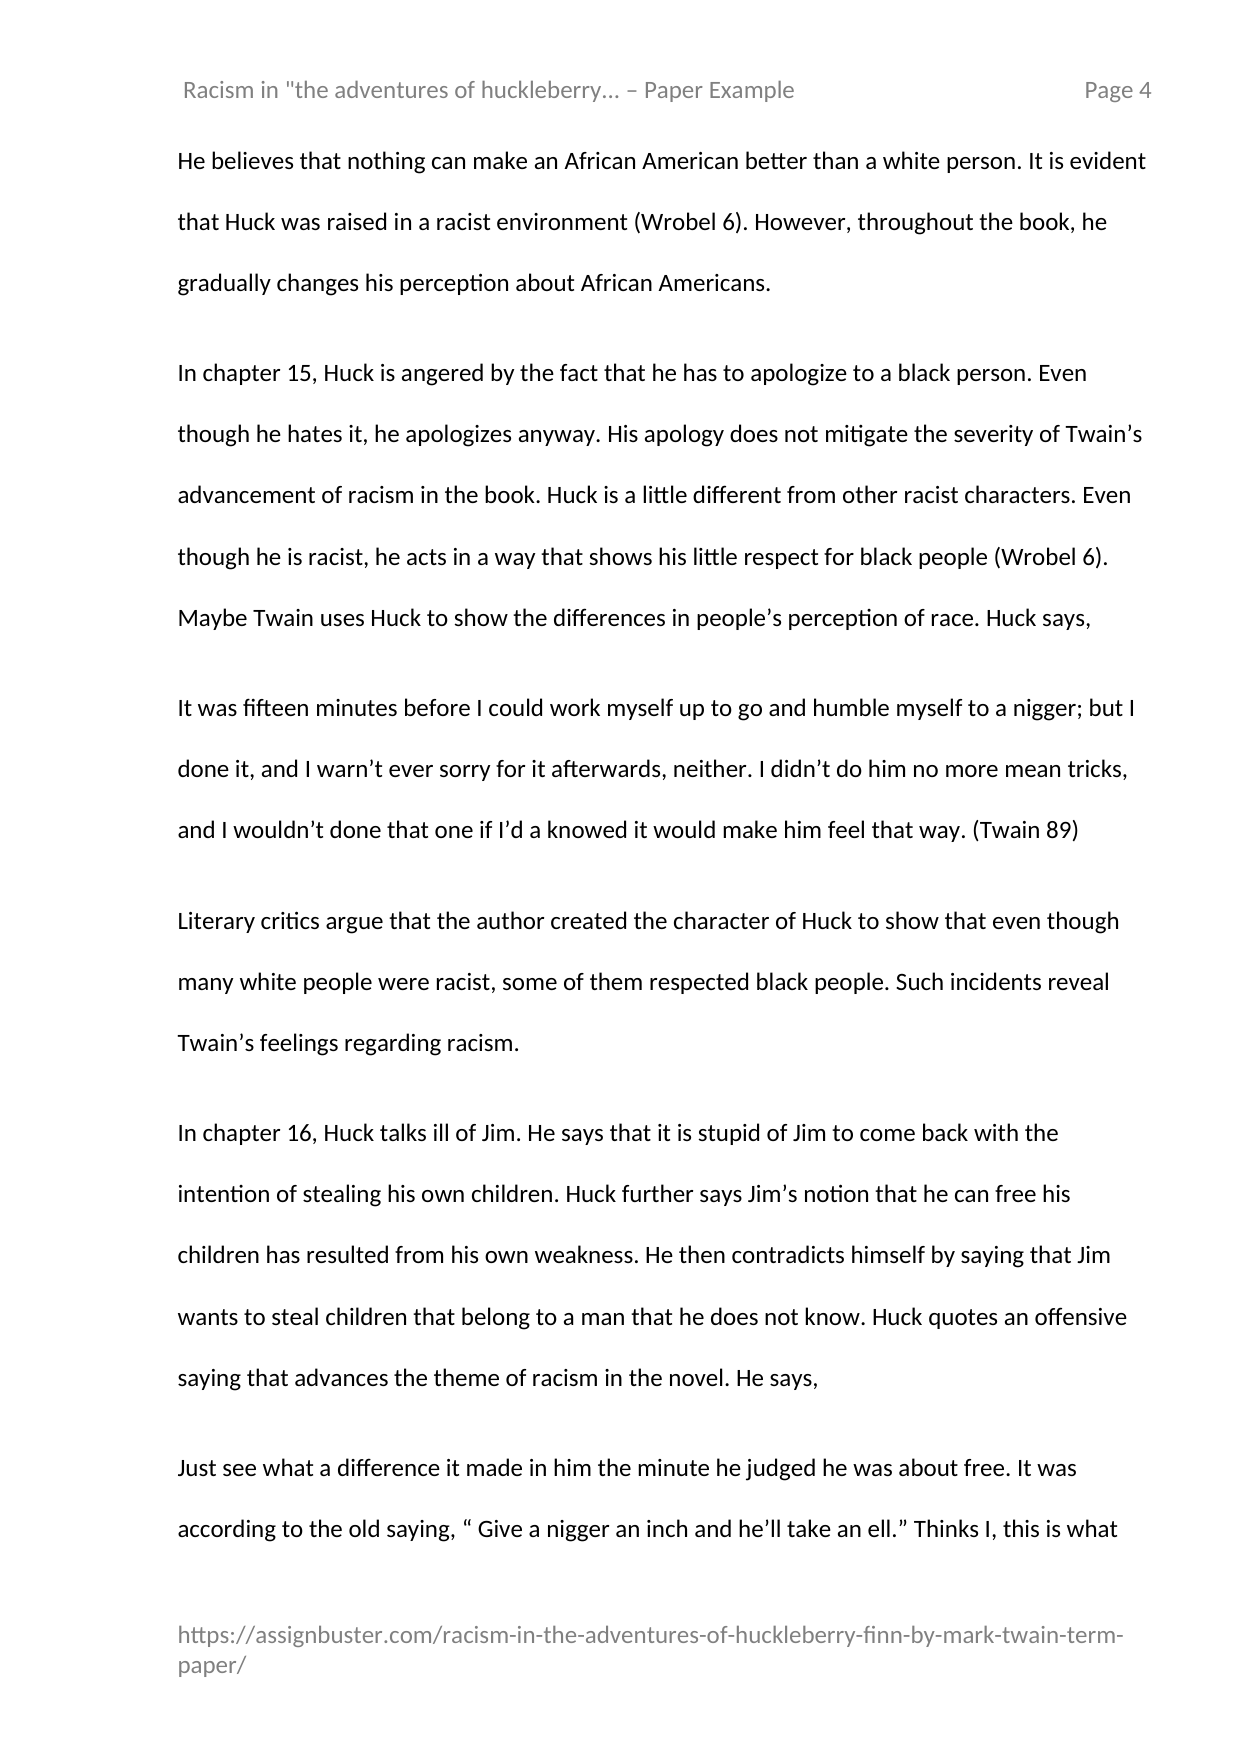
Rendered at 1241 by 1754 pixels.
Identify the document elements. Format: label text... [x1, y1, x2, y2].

text It was fifteen minutes before I could work myself up to go and humble myself to a nigger; but I done it, and I warn’t ever sorry for it afterwards, neither. I didn’t do him no more mean tricks, and I wouldn’t done that one if I’d a knowed it would make him feel that way. (Twain 89) [177, 692, 1152, 845]
text In chapter 15, Huck is angered by the fact that he has to apologize to a black person. Even though he hates it, he apologizes anyway. His apology does not mitigate the severity of Twain’s advancement of racism in the book. Huck is a little different from other racist characters. Even though he is racist, he acts in a way that shows his little respect for black people (Wrobel 6). Maybe Twain uses Huck to show the differences in people’s perception of race. Huck says, [177, 358, 1152, 632]
text Literary critics argue that the author created the character of Huck to show that even though many white people were racist, some of them respected black people. Such incidents reveal Twain’s feelings regarding racism. [177, 905, 1152, 1057]
text He believes that nothing can make an African American better than a white person. It is evident that Huck was raised in a racist environment (Wrobel 6). However, throughout the book, he gradually changes his perception about African Americans. [177, 145, 1152, 298]
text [177, 1452, 1152, 1544]
text In chapter 16, Huck talks ill of Jim. He says that it is stupid of Jim to come back with the intention of stealing his own children. Huck further says Jim’s notion that he can free his children has resulted from his own weakness. He then contradicts himself by saying that Jim wants to steal children that belong to a man that he does not know. Huck quotes an offensive saying that advances the theme of racism in the novel. He says, [177, 1117, 1152, 1392]
